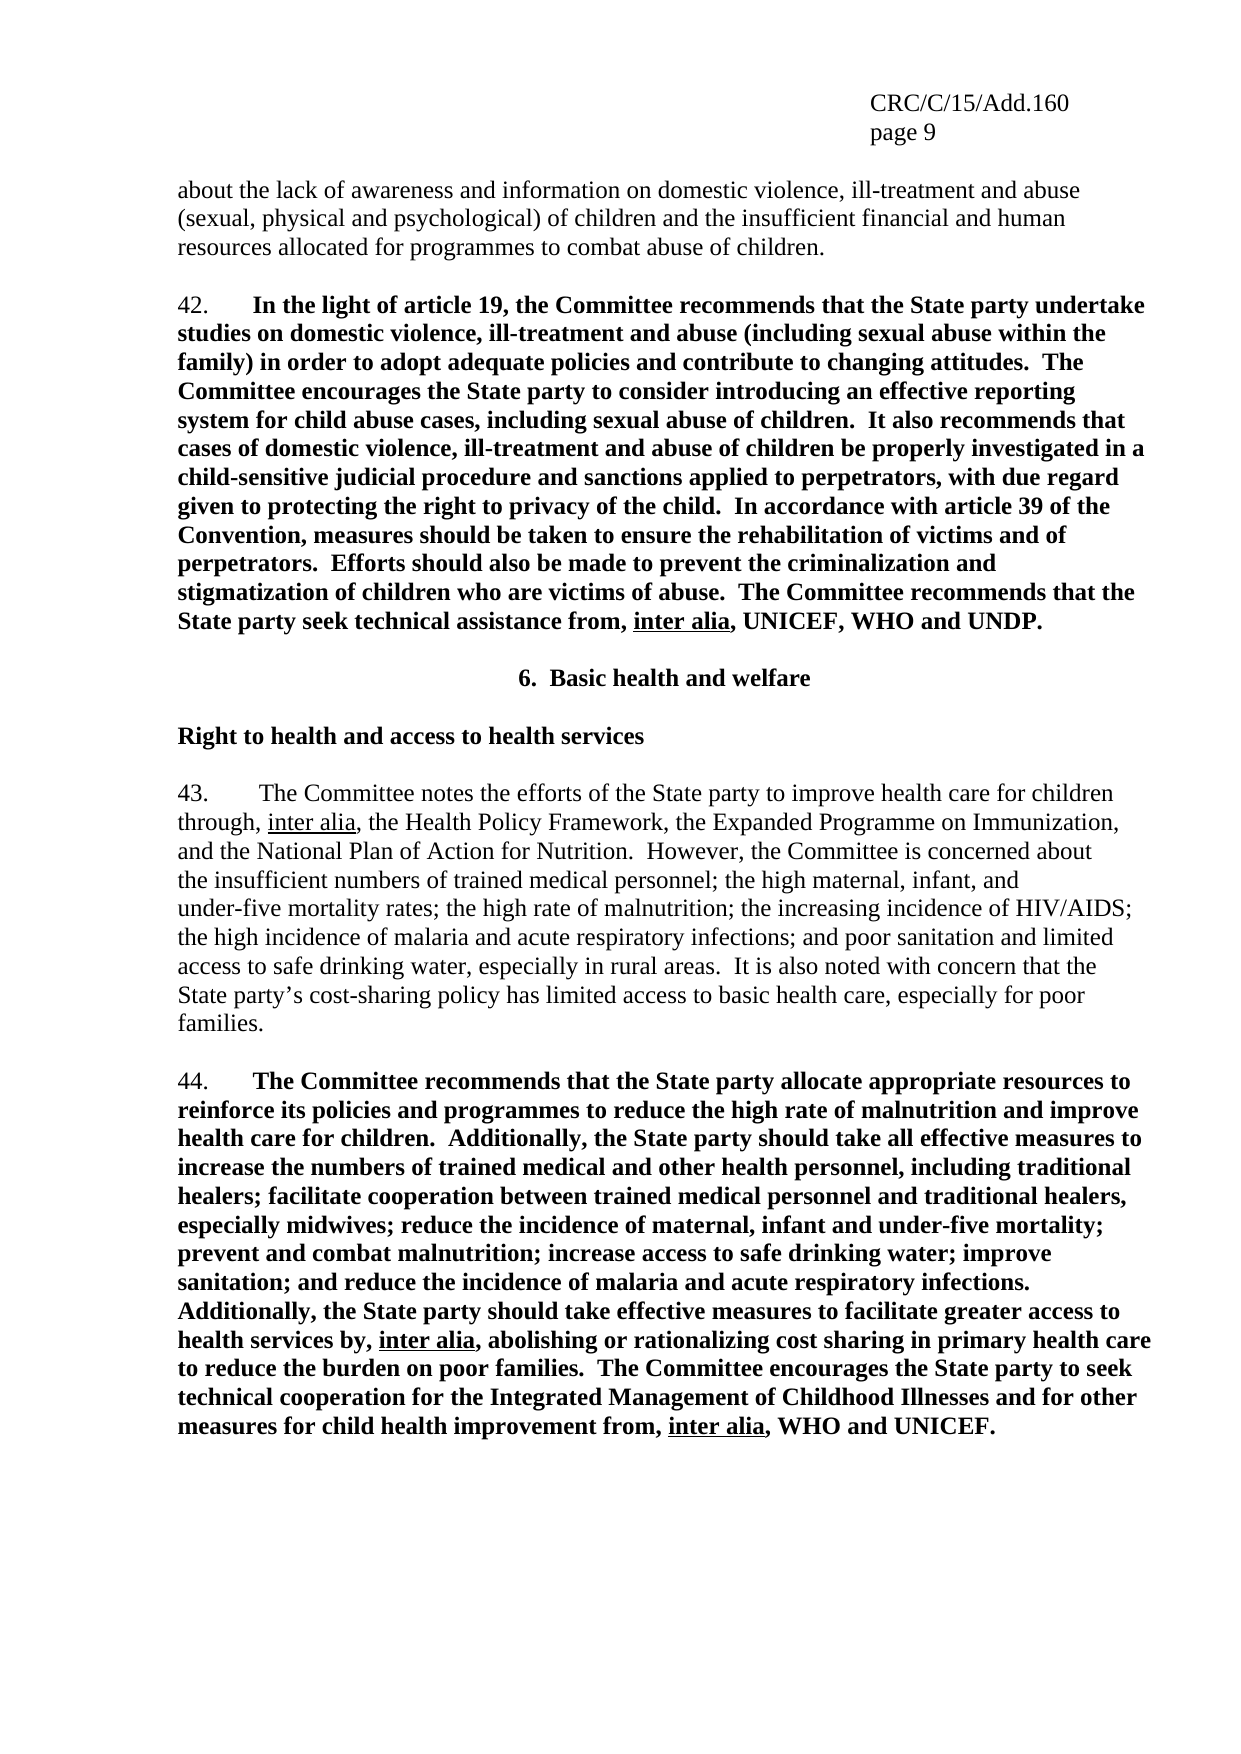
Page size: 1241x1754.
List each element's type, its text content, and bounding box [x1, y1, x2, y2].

text 43. The Committee notes the efforts of the State party to improve health care for children through, inter alia, the Health Policy Framework, the Expanded Programme on Immunization, and the National Plan of Action for Nutrition. However, the Committee is concerned about the insufficient numbers of trained medical personnel; the high maternal, infant, and under-five mortality rates; the high rate of malnutrition; the increasing incidence of HIV/AIDS; the high incidence of malaria and acute respiratory infections; and poor sanitation and limited access to safe drinking water, especially in rural areas. It is also noted with concern that the State party’s cost-sharing policy has limited access to basic health care, especially for poor families. [177, 778, 1152, 1037]
text about the lack of awareness and information on domestic violence, ill-treatment and abuse (sexual, physical and psychological) of children and the insufficient financial and human resources allocated for programmes to combat abuse of children. [177, 175, 1152, 261]
subtitle 6. Basic health and welfare [177, 663, 1152, 692]
subtitle Right to health and access to health services [177, 721, 1152, 750]
text 42. In the light of article 19, the Committee recommends that the State party undertake studies on domestic violence, ill-treatment and abuse (including sexual abuse within the family) in order to adopt adequate policies and contribute to changing attitudes. The Committee encourages the State party to consider introducing an effective reporting system for child abuse cases, including sexual abuse of children. It also recommends that cases of domestic violence, ill-treatment and abuse of children be properly investigated in a child-sensitive judicial procedure and sanctions applied to perpetrators, with due regard given to protecting the right to privacy of the child. In accordance with article 39 of the Convention, measures should be taken to ensure the rehabilitation of victims and of perpetrators. Efforts should also be made to prevent the criminalization and stigmatization of children who are victims of abuse. The Committee recommends that the State party seek technical assistance from, inter alia, UNICEF, WHO and UNDP. [177, 290, 1152, 635]
text 44. The Committee recommends that the State party allocate appropriate resources to reinforce its policies and programmes to reduce the high rate of malnutrition and improve health care for children. Additionally, the State party should take all effective measures to increase the numbers of trained medical and other health personnel, including traditional healers; facilitate cooperation between trained medical personnel and traditional healers, especially midwives; reduce the incidence of maternal, infant and under-five mortality; prevent and combat malnutrition; increase access to safe drinking water; improve sanitation; and reduce the incidence of malaria and acute respiratory infections. Additionally, the State party should take effective measures to facilitate greater access to health services by, inter alia, abolishing or rationalizing cost sharing in primary health care to reduce the burden on poor families. The Committee encourages the State party to seek technical cooperation for the Integrated Management of Childhood Illnesses and for other measures for child health improvement from, inter alia, WHO and UNICEF. [177, 1066, 1152, 1440]
